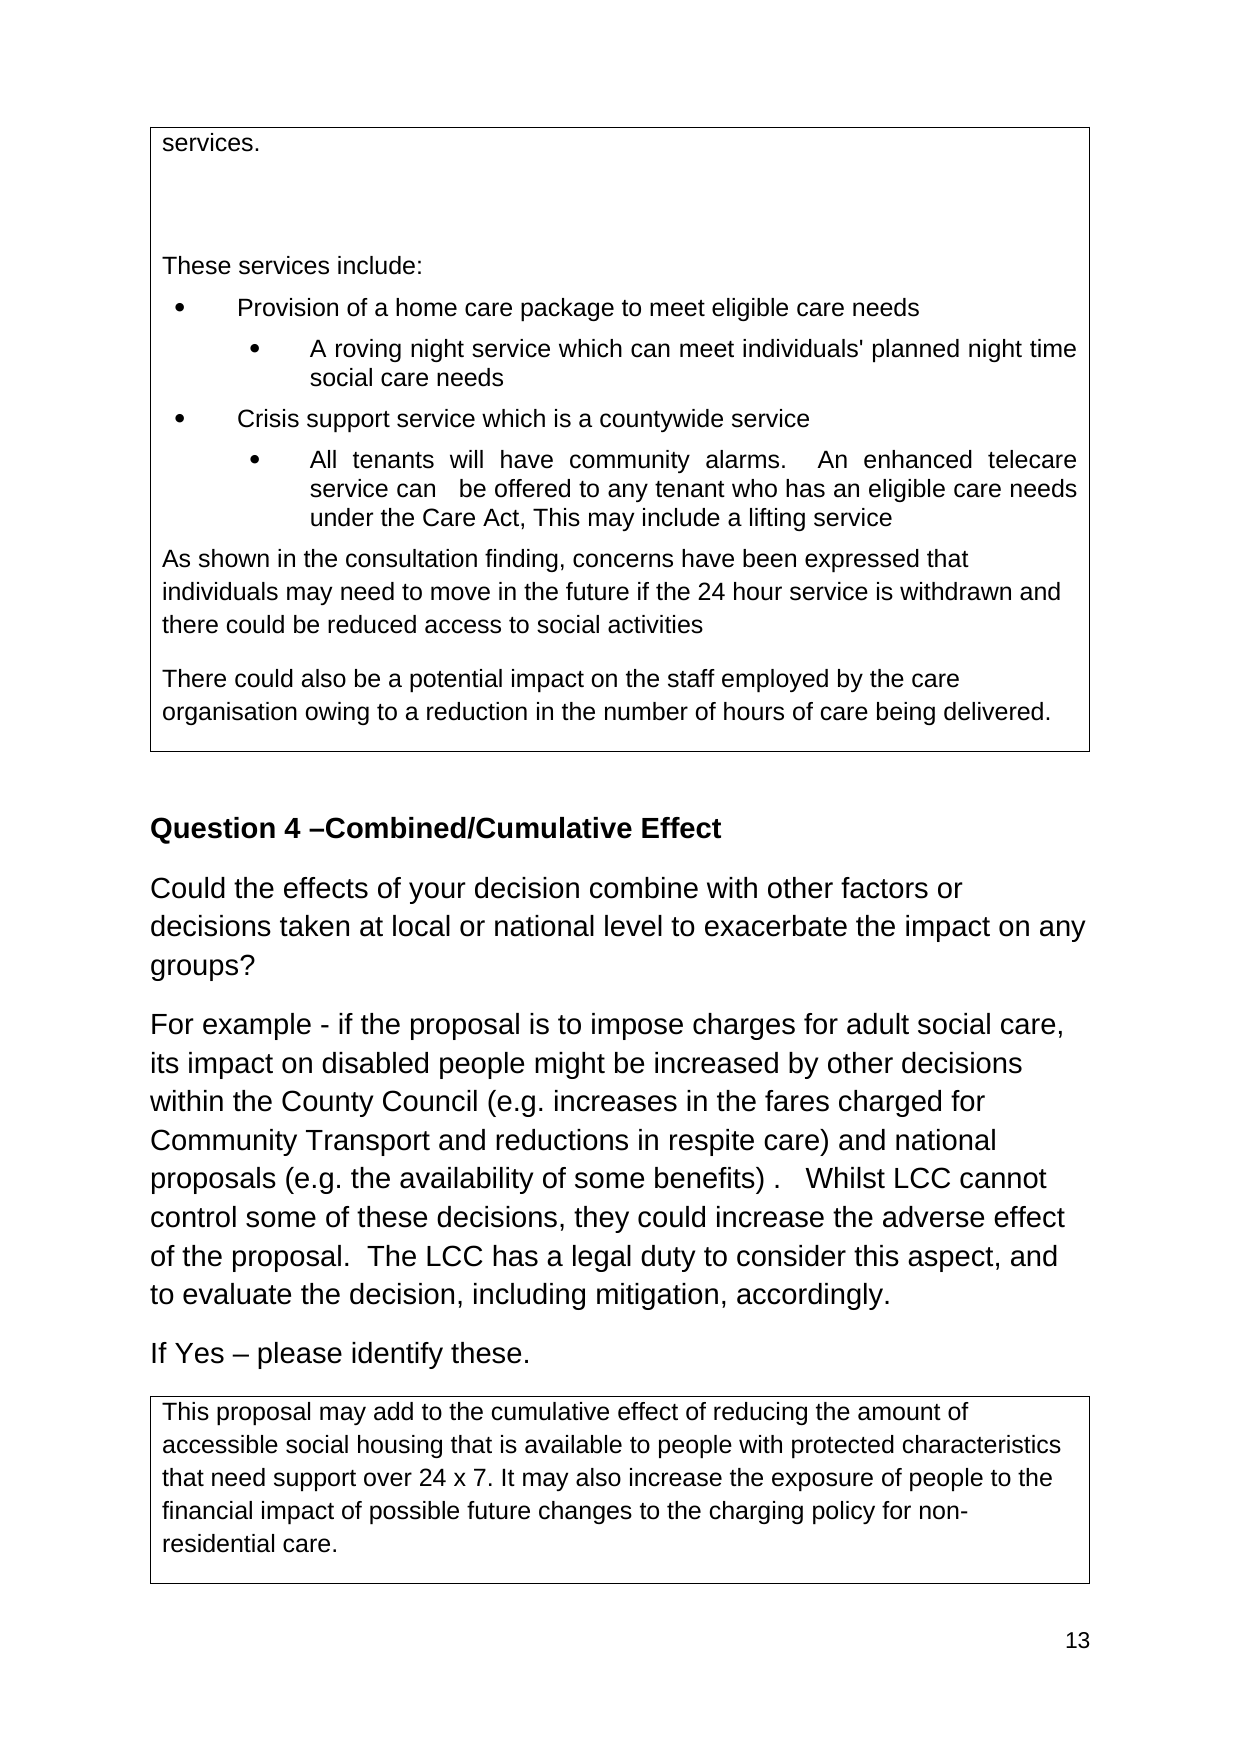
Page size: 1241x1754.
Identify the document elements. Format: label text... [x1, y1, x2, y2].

text Could the effects of your decision combine with other factors or decisions taken at local or national level to exacerbate the impact on any groups? [150, 871, 1090, 981]
text For example - if the proposal is to impose charges for adult social care, its impact on disabled people might be increased by other decisions within the County Council (e.g. increases in the fares charged for Community Transport and reductions in respite care) and national proposals (e.g. the availability of some benefits) . Whilst LCC cannot control some of these decisions, they could increase the adverse effect of the proposal. The LCC has a legal duty to consider this aspect, and to evaluate the decision, including mitigation, accordingly. [150, 1007, 1090, 1311]
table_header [151, 1397, 1089, 1583]
text If Yes – please identify these. [150, 1336, 1090, 1370]
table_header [151, 128, 1089, 751]
text Question 4 –Combined/Cumulative Effect [150, 811, 1090, 845]
